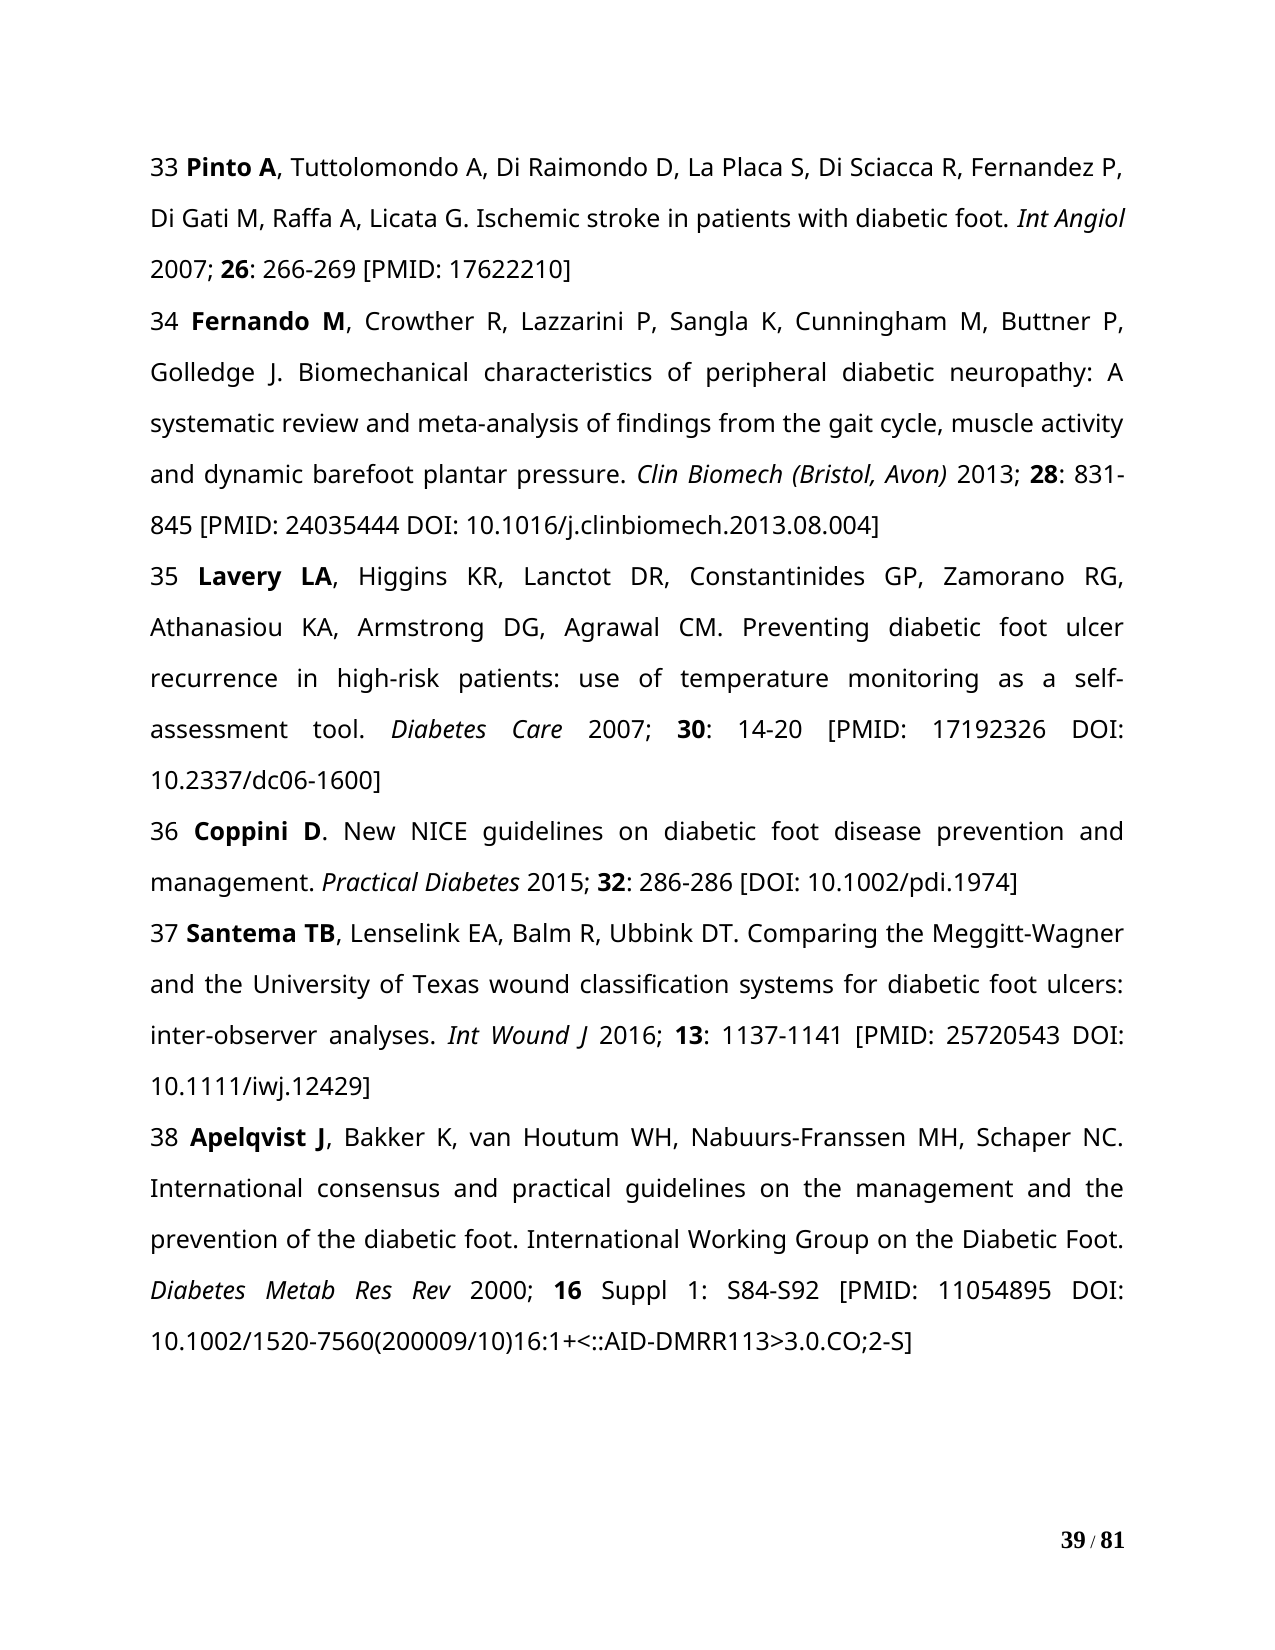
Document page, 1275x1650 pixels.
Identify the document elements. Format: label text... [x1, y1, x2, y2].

text 36 Coppini D. New NICE guidelines on diabetic foot disease prevention and management. Practical Diabetes 2015; 32: 286-286 [DOI: 10.1002/pdi.1974] [150, 813, 1125, 899]
text 38 Apelqvist J, Bakker K, van Houtum WH, Nabuurs-Franssen MH, Schaper NC. International consensus and practical guidelines on the management and the prevention of the diabetic foot. International Working Group on the Diabetic Foot. Diabetes Metab Res Rev 2000; 16 Suppl 1: S84-S92 [PMID: 11054895 DOI: 10.1002/1520-7560(200009/10)16:1+<::AID-DMRR113>3.0.CO;2-S] [150, 1120, 1125, 1358]
text 37 Santema TB, Lenselink EA, Balm R, Ubbink DT. Comparing the Meggitt-Wagner and the University of Texas wound classification systems for diabetic foot ulcers: inter-observer analyses. Int Wound J 2016; 13: 1137-1141 [PMID: 25720543 DOI: 10.1111/iwj.12429] [150, 916, 1125, 1103]
text 34 Fernando M, Crowther R, Lazzarini P, Sangla K, Cunningham M, Buttner P, Golledge J. Biomechanical characteristics of peripheral diabetic neuropathy: A systematic review and meta-analysis of findings from the gait cycle, muscle activity and dynamic barefoot plantar pressure. Clin Biomech (Bristol, Avon) 2013; 28: 831-845 [PMID: 24035444 DOI: 10.1016/j.clinbiomech.2013.08.004] [150, 303, 1125, 541]
text 33 Pinto A, Tuttolomondo A, Di Raimondo D, La Placa S, Di Sciacca R, Fernandez P, Di Gati M, Raffa A, Licata G. Ischemic stroke in patients with diabetic foot. Int Angiol 2007; 26: 266-269 [PMID: 17622210] [150, 150, 1125, 286]
text 35 Lavery LA, Higgins KR, Lanctot DR, Constantinides GP, Zamorano RG, Athanasiou KA, Armstrong DG, Agrawal CM. Preventing diabetic foot ulcer recurrence in high-risk patients: use of temperature monitoring as a self-assessment tool. Diabetes Care 2007; 30: 14-20 [PMID: 17192326 DOI: 10.2337/dc06-1600] [150, 558, 1125, 797]
